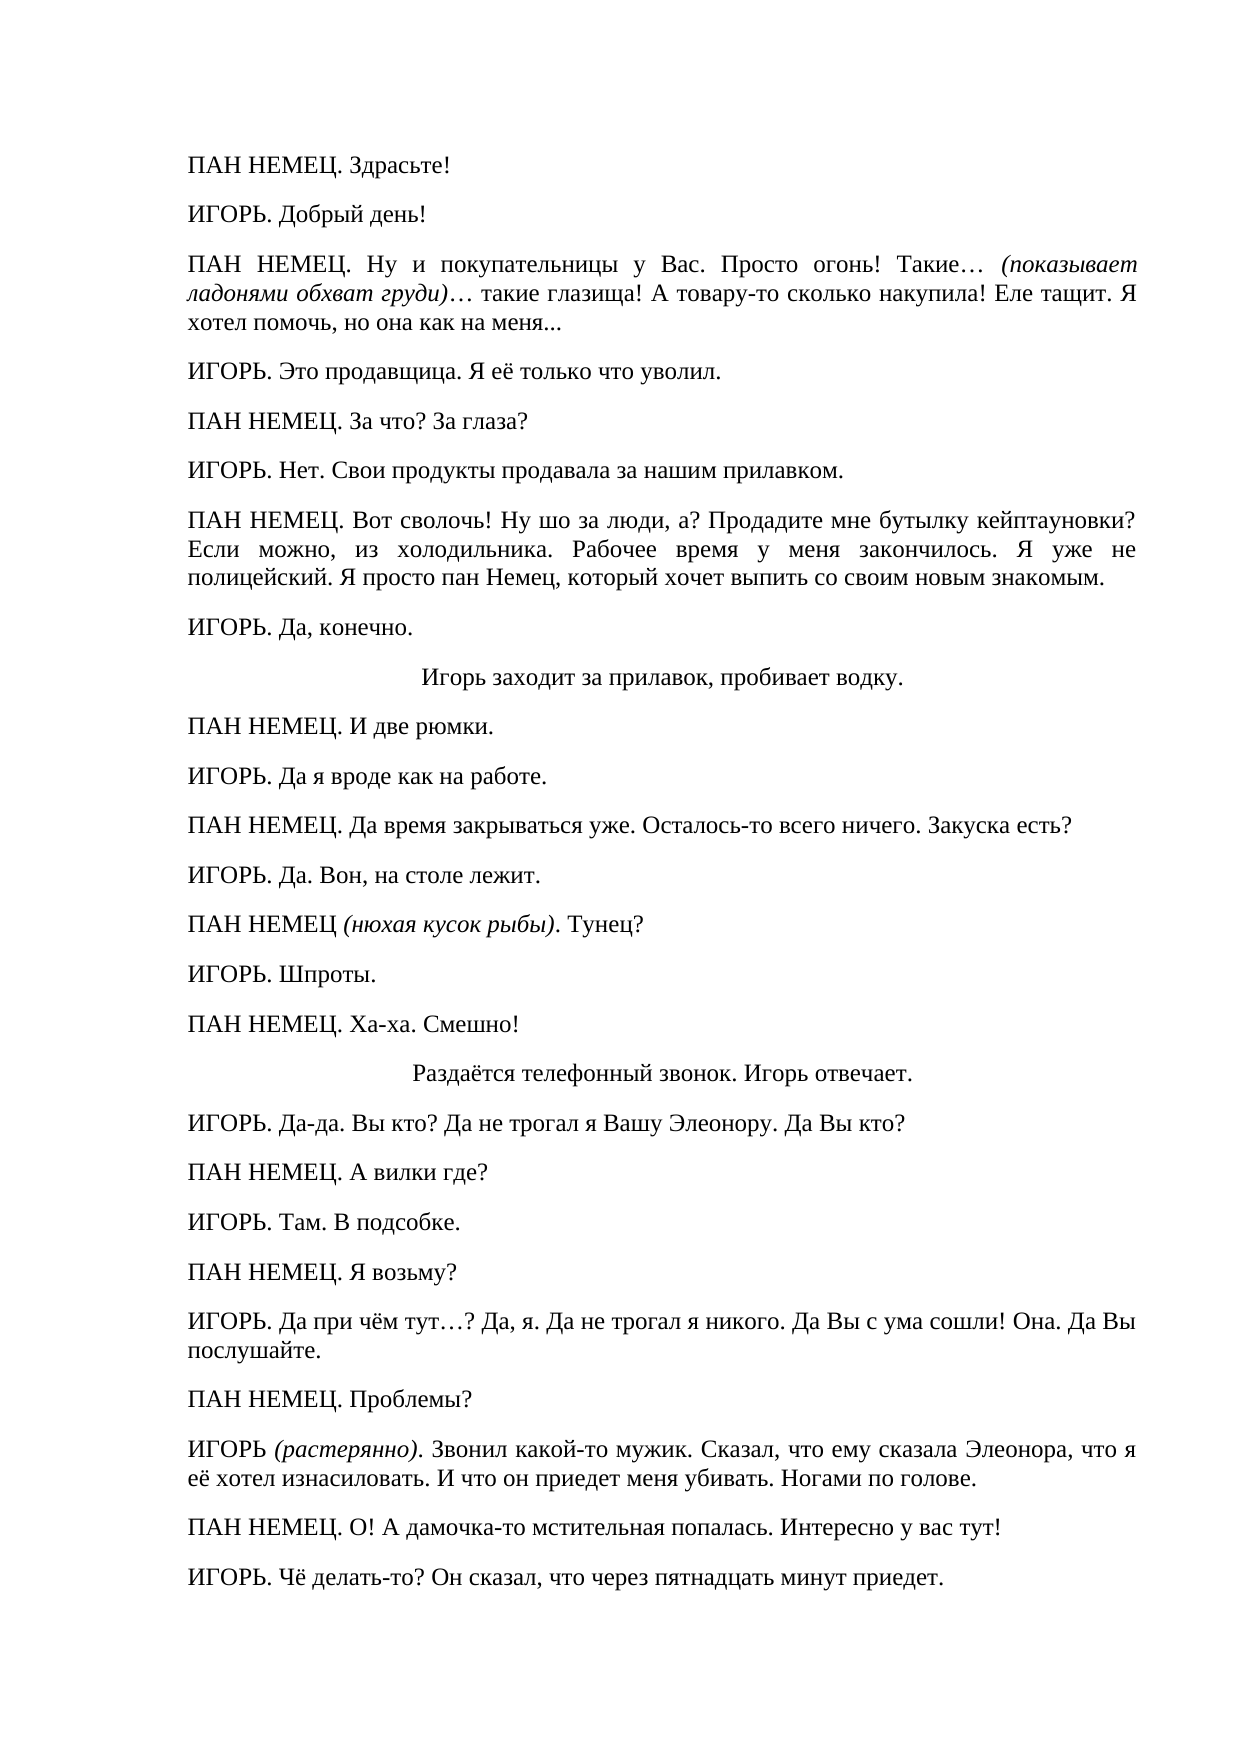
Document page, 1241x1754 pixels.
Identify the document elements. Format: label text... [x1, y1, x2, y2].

text ИГОРЬ. Да, конечно. [187, 612, 1138, 641]
text ИГОРЬ. Да при чём тут…? Да, я. Да не трогал я никого. Да Вы с ума сошли! Она. Да Вы послушайте. [187, 1306, 1138, 1364]
text ПАН НЕМЕЦ. Проблемы? [187, 1384, 1138, 1413]
text ПАН НЕМЕЦ. Вот сволочь! Ну шо за люди, а? Продадите мне бутылку кейптауновки? Если можно, из холодильника. Рабочее время у меня закончилось. Я уже не полицейский. Я просто пан Немец, который хочет выпить со своим новым знакомым. [187, 505, 1138, 591]
text ИГОРЬ. Шпроты. [187, 959, 1138, 988]
text ПАН НЕМЕЦ. А вилки где? [187, 1157, 1138, 1186]
text Игорь заходит за прилавок, пробивает водку. [187, 662, 1138, 690]
text ИГОРЬ (растерянно). Звонил какой-то мужик. Сказал, что ему сказала Элеонора, что я её хотел изнасиловать. И что он приедет меня убивать. Ногами по голове. [187, 1434, 1138, 1492]
text ПАН НЕМЕЦ. Ха-ха. Смешно! [187, 1009, 1138, 1037]
text ИГОРЬ. Это продавщица. Я её только что уволил. [187, 356, 1138, 385]
text ПАН НЕМЕЦ. О! А дамочка-то мстительная попалась. Интересно у вас тут! [187, 1512, 1138, 1541]
text ПАН НЕМЕЦ. Я возьму? [187, 1257, 1138, 1285]
text ПАН НЕМЕЦ. И две рюмки. [187, 711, 1138, 740]
text ИГОРЬ. Да я вроде как на работе. [187, 761, 1138, 789]
text ПАН НЕМЕЦ. Ну и покупательницы у Вас. Просто огонь! Такие… (показывает ладонями обхват груди)… такие глазища! А товару-то сколько накупила! Еле тащит. Я хотел помочь, но она как на меня... [187, 249, 1138, 335]
text ИГОРЬ. Да. Вон, на столе лежит. [187, 860, 1138, 889]
text Раздаётся телефонный звонок. Игорь отвечает. [187, 1058, 1138, 1087]
text ИГОРЬ. Чё делать-то? Он сказал, что через пятнадцать минут приедет. [187, 1562, 1138, 1591]
text ПАН НЕМЕЦ. За что? За глаза? [187, 406, 1138, 434]
text ПАН НЕМЕЦ. Да время закрываться уже. Осталось-то всего ничего. Закуска есть? [187, 810, 1138, 839]
text ИГОРЬ. Нет. Свои продукты продавала за нашим прилавком. [187, 455, 1138, 484]
text ИГОРЬ. Там. В подсобке. [187, 1207, 1138, 1236]
text ИГОРЬ. Да-да. Вы кто? Да не трогал я Вашу Элеонору. Да Вы кто? [187, 1108, 1138, 1137]
text ПАН НЕМЕЦ. Здрасьте! [187, 150, 1138, 179]
text ПАН НЕМЕЦ (нюхая кусок рыбы). Тунец? [187, 909, 1138, 938]
text ИГОРЬ. Добрый день! [187, 199, 1138, 228]
